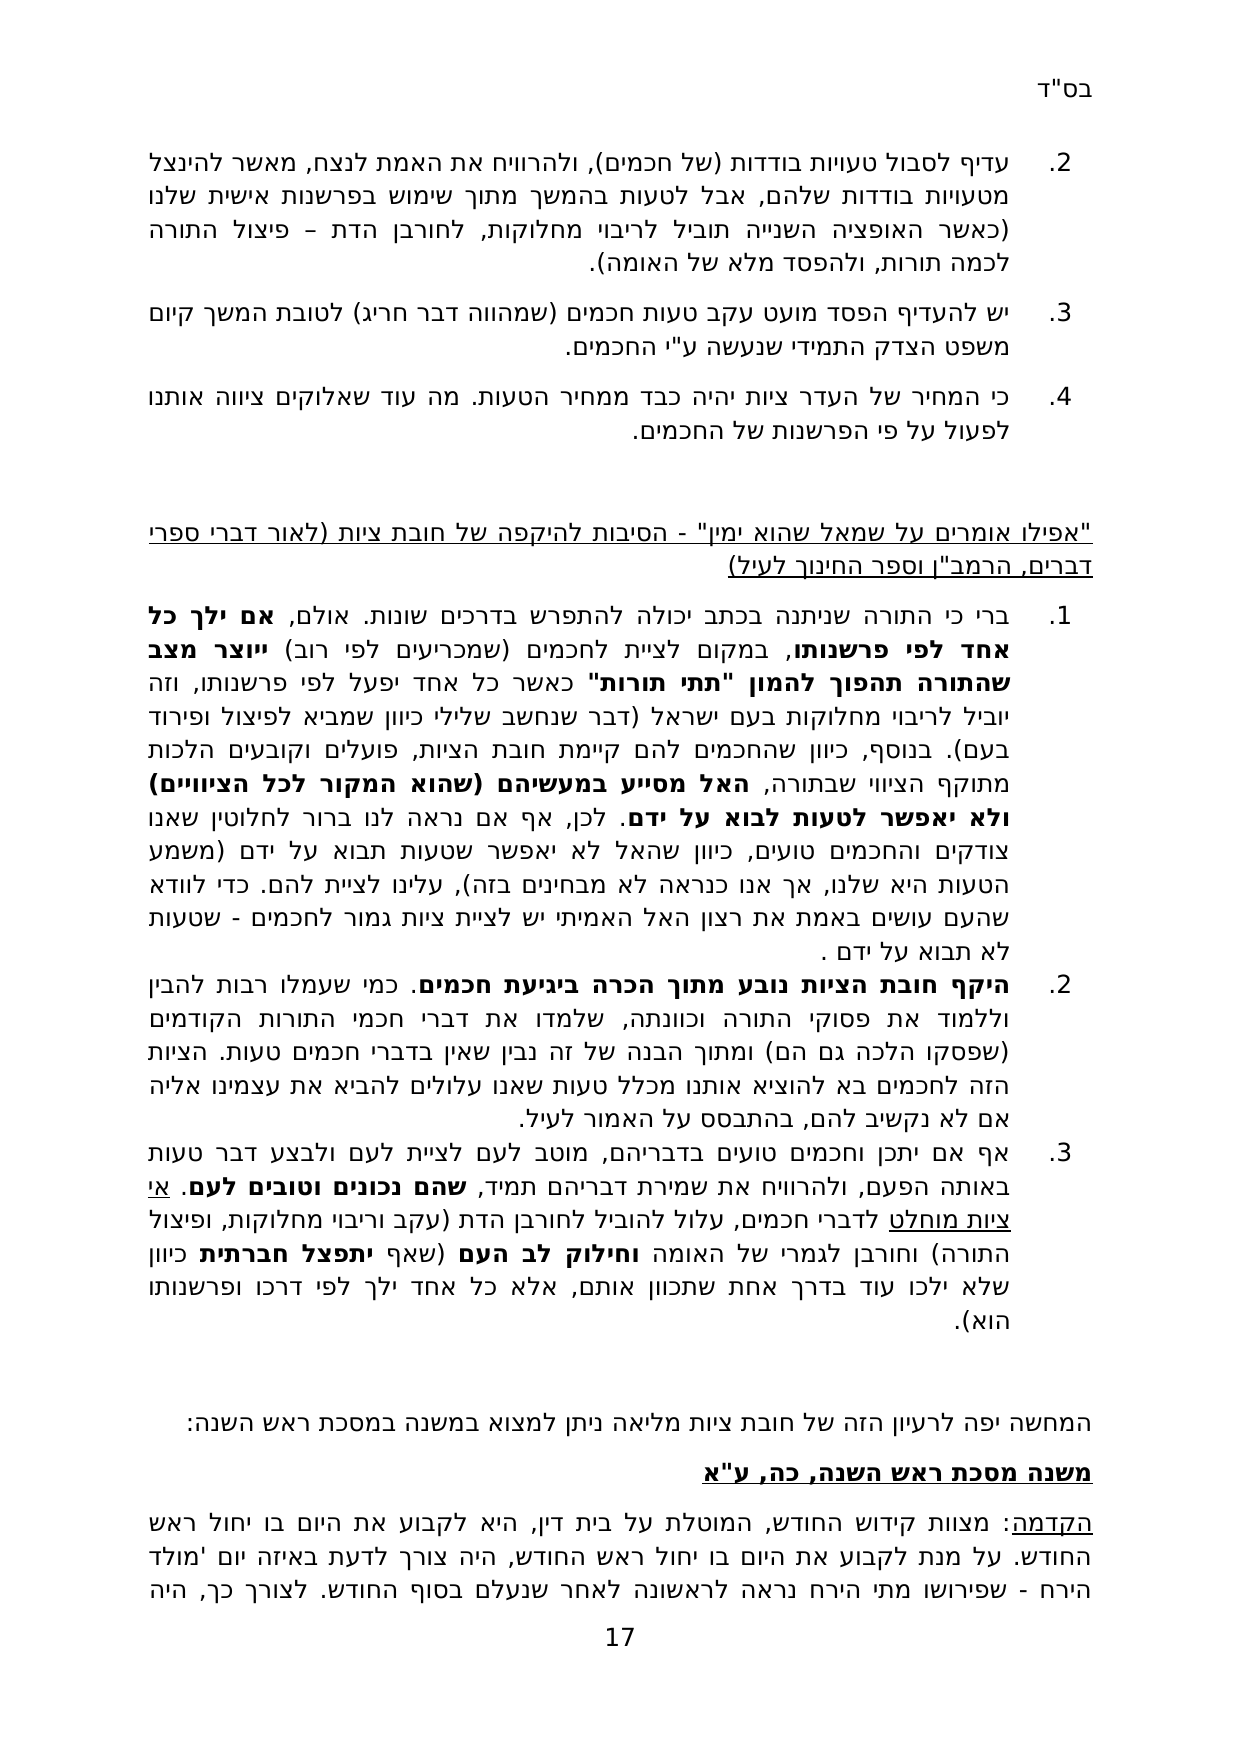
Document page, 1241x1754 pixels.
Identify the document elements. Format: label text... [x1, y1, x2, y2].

text "אפילו אומרים על שמאל שהוא ימין" - הסיבות להיקפה של חובת ציות (לאור דברי ספרי דברים, הרמב"ן וספר החינוך לעיל) [148, 518, 1092, 543]
list כי המחיר של העדר ציות יהיה כבד ממחיר הטעות. מה עוד שאלוקים ציווה אותנו לפעול על פי הפרשנות של החכמים. [148, 382, 1048, 445]
list אף אם יתכן וחכמים טועים בדבריהם, מוטב לעם לציית לעם ולבצע דבר טעות באותה הפעם, ולהרוויח את שמירת דבריהם תמיד, שהם נכונים וטובים לעם. אי ציות מוחלט לדברי חכמים, עלול להוביל לחורבן הדת (עקב וריבוי מחלוקות, ופיצול התורה) וחורבן לגמרי של האומה וחילוק לב העם (שאף יתפצל חברתית כיוון שלא ילכו עוד בדרך אחת שתכוון אותם, אלא כל אחד ילך לפי דרכו ופרשנותו הוא). [148, 1138, 1048, 1335]
list יש להעדיף הפסד מועט עקב טעות חכמים (שמהווה דבר חריג) לטובת המשך קיום משפט הצדק התמידי שנעשה ע"י החכמים. [148, 298, 1048, 361]
text משנה מסכת ראש השנה, כה, ע"א [148, 1458, 1092, 1487]
text המחשה יפה לרעיון הזה של חובת ציות מליאה ניתן למצוא במשנה במסכת ראש השנה: [148, 1408, 1092, 1437]
list ברי כי התורה שניתנה בכתב יכולה להתפרש בדרכים שונות. אולם, אם ילך כל אחד לפי פרשנותו, במקום לציית לחכמים (שמכריעים לפי רוב) ייוצר מצב שהתורה תהפוך להמון "תתי תורות" כאשר כל אחד יפעל לפי פרשנותו, וזה יוביל לריבוי מחלוקות בעם ישראל (דבר שנחשב שלילי כיוון שמביא לפיצול ופירוד בעם). בנוסף, כיוון שהחכמים להם קיימת חובת הציות, פועלים וקובעים הלכות מתוקף הציווי שבתורה, האל מסייע במעשיהם (שהוא המקור לכל הציוויים) ולא יאפשר לטעות לבוא על ידם. לכן, אף אם נראה לנו ברור לחלוטין שאנו צודקים והחכמים טועים, כיוון שהאל לא יאפשר שטעות תבוא על ידם (משמע הטעות היא שלנו, אך אנו כנראה לא מבחינים בזה), עלינו לציית להם. כדי לוודא שהעם עושים באמת את רצון האל האמיתי יש לציית ציות גמור לחכמים - שטעות לא תבוא על ידם . [148, 601, 1048, 966]
list היקף חובת הציות נובע מתוך הכרה ביגיעת חכמים. כמי שעמלו רבות להבין וללמוד את פסוקי התורה וכוונתה, שלמדו את דברי חכמי התורות הקודמים (שפסקו הלכה גם הם) ומתוך הבנה של זה נבין שאין בדברי חכמים טעות. הציות הזה לחכמים בא להוציא אותנו מכלל טעות שאנו עלולים להביא את עצמינו אליה אם לא נקשיב להם, בהתבסס על האמור לעיל. [148, 970, 1048, 1134]
list עדיף לסבול טעויות בודדות (של חכמים), ולהרוויח את האמת לנצח, מאשר להינצל מטעויות בודדות שלהם, אבל לטעות בהמשך מתוך שימוש בפרשנות אישית שלנו (כאשר האופציה השנייה תוביל לריבוי מחלוקות, לחורבן הדת – פיצול התורה לכמה תורות, ולהפסד מלא של האומה). [148, 148, 1048, 277]
text "אפילו אומרים על שמאל שהוא ימין" - הסיבות להיקפה של חובת ציות (לאור דברי ספרי דברים, הרמב"ן וספר החינוך לעיל) [148, 544, 1092, 580]
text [148, 1508, 1092, 1604]
